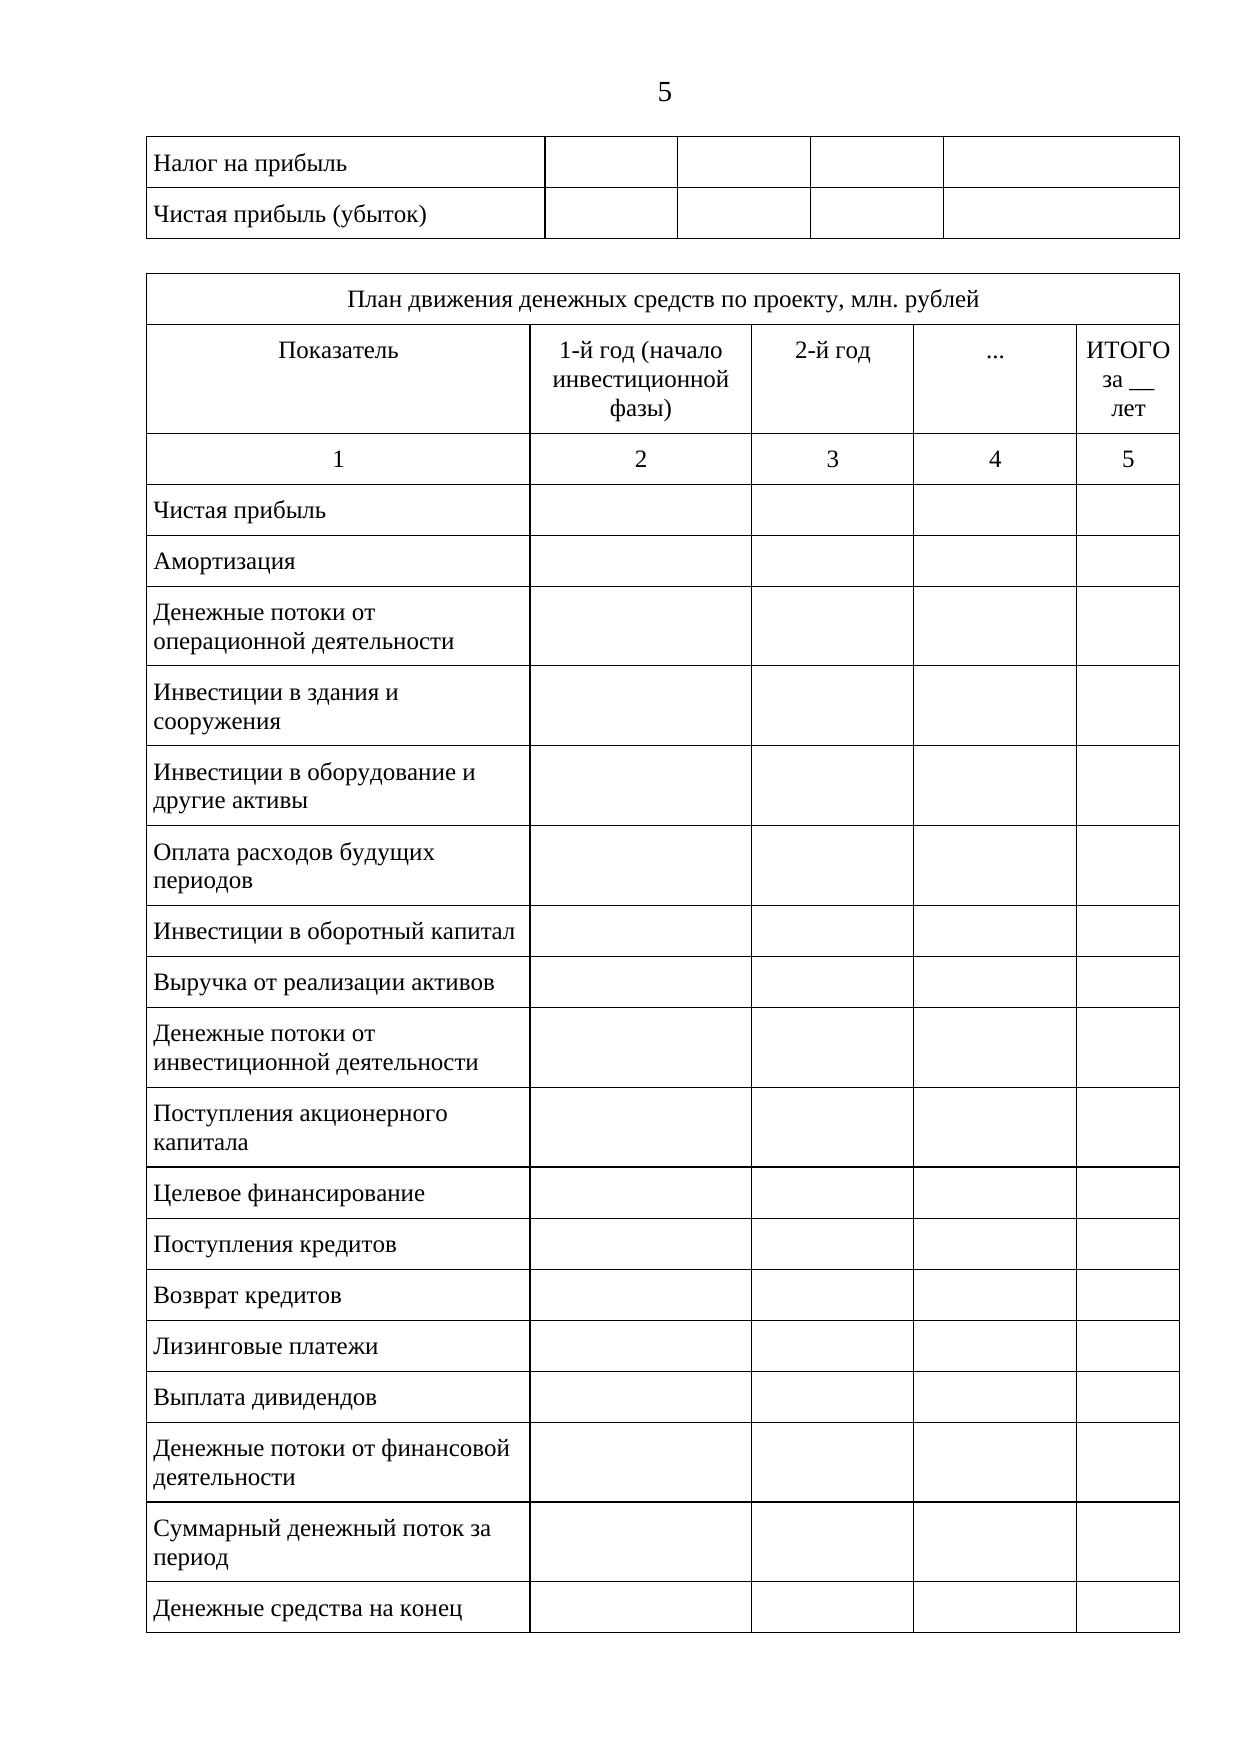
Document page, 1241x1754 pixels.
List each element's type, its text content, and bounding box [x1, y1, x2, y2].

table_cell [531, 1008, 751, 1087]
table_cell [531, 1088, 751, 1166]
table_cell [546, 137, 677, 187]
table_cell [752, 666, 913, 745]
table_cell Денежные потоки от операционной деятельности [147, 587, 529, 665]
table_cell [944, 137, 1179, 187]
table_cell Показатель [147, 325, 529, 432]
table_cell [1077, 1321, 1179, 1371]
table_cell [752, 1423, 913, 1501]
table_cell [914, 1372, 1076, 1422]
table_cell [1077, 826, 1179, 905]
table_cell [752, 906, 913, 956]
table_cell Денежные потоки от финансовой деятельности [147, 1423, 529, 1501]
table_cell Денежные потоки от инвестиционной деятельности [147, 1008, 529, 1087]
table_cell [1077, 1372, 1179, 1422]
table_cell [1077, 536, 1179, 586]
table_cell [531, 1168, 751, 1217]
table_cell [531, 587, 751, 665]
table_cell [531, 957, 751, 1007]
table_cell [914, 957, 1076, 1007]
table_cell [914, 666, 1076, 745]
table_cell [678, 188, 810, 238]
table_cell [914, 826, 1076, 905]
table_cell [1077, 1270, 1179, 1319]
table_cell [752, 1008, 913, 1087]
table_cell 2 [531, 434, 751, 483]
table_cell [1077, 666, 1179, 745]
table_cell [531, 906, 751, 956]
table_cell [147, 1582, 529, 1632]
table_cell 5 [1077, 434, 1179, 483]
table_cell [1077, 485, 1179, 534]
table_cell [914, 1503, 1076, 1581]
table_cell [914, 1008, 1076, 1087]
table_cell [531, 1582, 751, 1632]
table_cell [914, 485, 1076, 534]
table_cell [914, 536, 1076, 586]
table_cell ... [914, 325, 1076, 432]
table_cell 2-й год [752, 325, 913, 432]
table_cell [914, 1423, 1076, 1501]
table_cell [1077, 587, 1179, 665]
table_cell [752, 1270, 913, 1319]
table_cell Инвестиции в здания и сооружения [147, 666, 529, 745]
table_cell Амортизация [147, 536, 529, 586]
table_cell [752, 1582, 913, 1632]
table_cell [914, 1321, 1076, 1371]
table_cell [1077, 1582, 1179, 1632]
table_cell [914, 746, 1076, 825]
table_cell [914, 587, 1076, 665]
table_cell [752, 826, 913, 905]
table_cell [1077, 1088, 1179, 1166]
table_cell [531, 1219, 751, 1268]
table_cell [752, 1088, 913, 1166]
table_cell [1077, 957, 1179, 1007]
table_cell [546, 188, 677, 238]
table_cell Возврат кредитов [147, 1270, 529, 1319]
table_cell [531, 1372, 751, 1422]
table_cell [531, 746, 751, 825]
table_cell [752, 1321, 913, 1371]
table_cell [914, 1270, 1076, 1319]
table_cell [678, 137, 810, 187]
table_cell [914, 1168, 1076, 1217]
table_cell [811, 188, 943, 238]
table_cell [752, 1219, 913, 1268]
table_cell [531, 536, 751, 586]
table_cell Целевое финансирование [147, 1168, 529, 1217]
table_cell [752, 1372, 913, 1422]
table_cell [914, 1088, 1076, 1166]
table_cell [1077, 906, 1179, 956]
table_cell Выплата дивидендов [147, 1372, 529, 1422]
table_cell [531, 1270, 751, 1319]
table_cell [944, 188, 1179, 238]
table_cell Лизинговые платежи [147, 1321, 529, 1371]
table_cell [752, 536, 913, 586]
table_cell [531, 826, 751, 905]
table_cell Поступления акционерного капитала [147, 1088, 529, 1166]
table_cell [531, 1503, 751, 1581]
table_cell Оплата расходов будущих периодов [147, 826, 529, 905]
table_cell [1077, 746, 1179, 825]
table_cell [914, 1582, 1076, 1632]
table_cell [914, 1219, 1076, 1268]
table_cell [1077, 1219, 1179, 1268]
table_cell Налог на прибыль [147, 137, 544, 187]
table_cell [1077, 1008, 1179, 1087]
table_cell [1077, 1423, 1179, 1501]
table_cell [531, 1321, 751, 1371]
table_cell Инвестиции в оборудование и другие активы [147, 746, 529, 825]
table_header План движения денежных средств по проекту, млн. рублей [147, 274, 1179, 324]
table_cell [531, 666, 751, 745]
table_cell [752, 485, 913, 534]
table_cell [752, 1503, 913, 1581]
table_cell Чистая прибыль (убыток) [147, 188, 544, 238]
table_cell Выручка от реализации активов [147, 957, 529, 1007]
table_cell [752, 957, 913, 1007]
table_cell ИТОГО за __ лет [1077, 325, 1179, 432]
table_cell [531, 485, 751, 534]
table_cell [1077, 1503, 1179, 1581]
table_cell 4 [914, 434, 1076, 483]
table_cell Чистая прибыль [147, 485, 529, 534]
table_cell [531, 1423, 751, 1501]
table_cell 1-й год (начало инвестиционной фазы) [531, 325, 751, 432]
table_cell [914, 906, 1076, 956]
table_cell Инвестиции в оборотный капитал [147, 906, 529, 956]
table_cell [752, 746, 913, 825]
table_cell [811, 137, 943, 187]
table_cell [1077, 1168, 1179, 1217]
table_cell [752, 587, 913, 665]
table_cell 1 [147, 434, 529, 483]
table_cell [752, 1168, 913, 1217]
table_cell Поступления кредитов [147, 1219, 529, 1268]
table_cell Суммарный денежный поток за период [147, 1503, 529, 1581]
table_cell 3 [752, 434, 913, 483]
